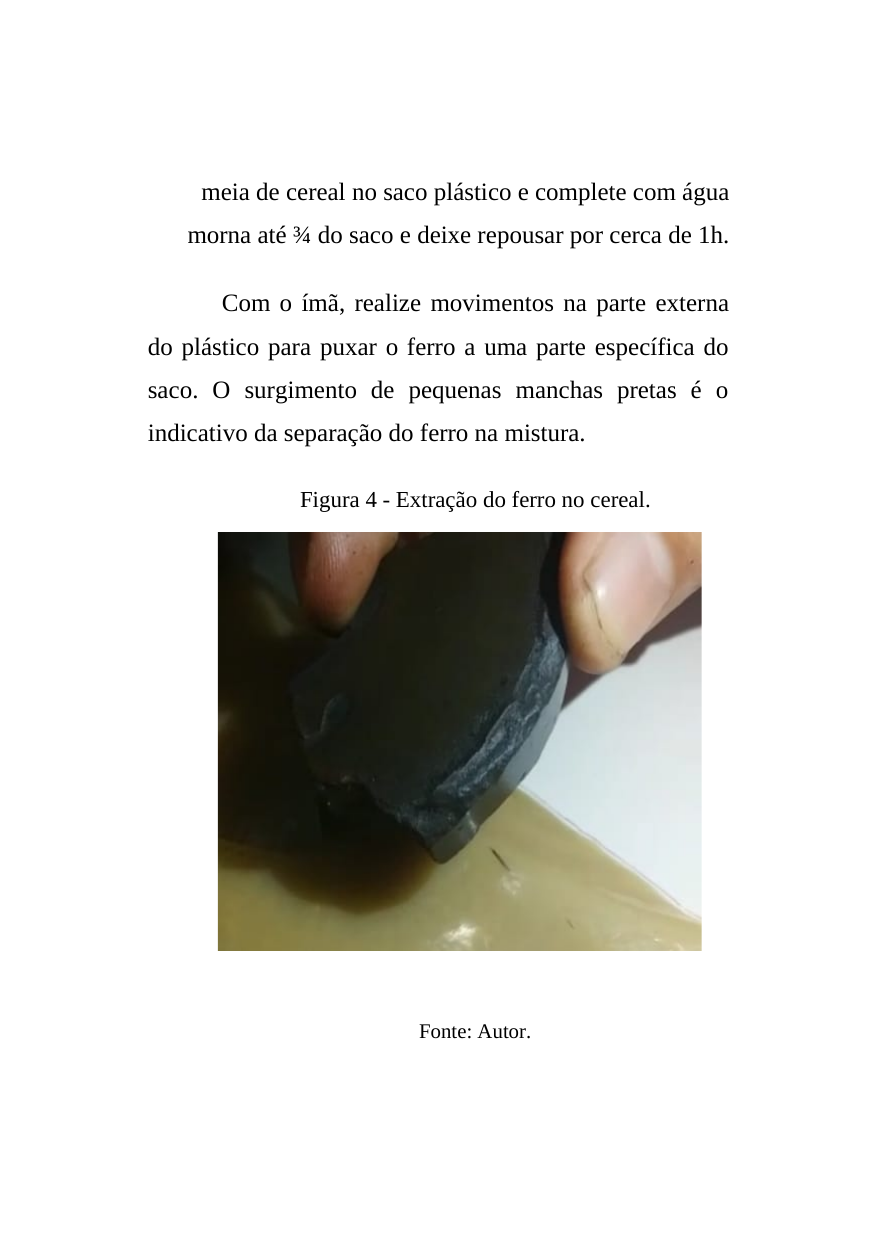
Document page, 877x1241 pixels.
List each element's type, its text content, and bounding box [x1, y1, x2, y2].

text Figura 4 - Extração do ferro no cereal. [148, 486, 729, 512]
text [148, 177, 729, 249]
text Com o ímã, realize movimentos na parte externa do plástico para puxar o ferro a uma parte específica do saco. O surgimento de pequenas manchas pretas é o indicativo da separação do ferro na mistura. [148, 288, 729, 447]
picture [217, 532, 702, 951]
